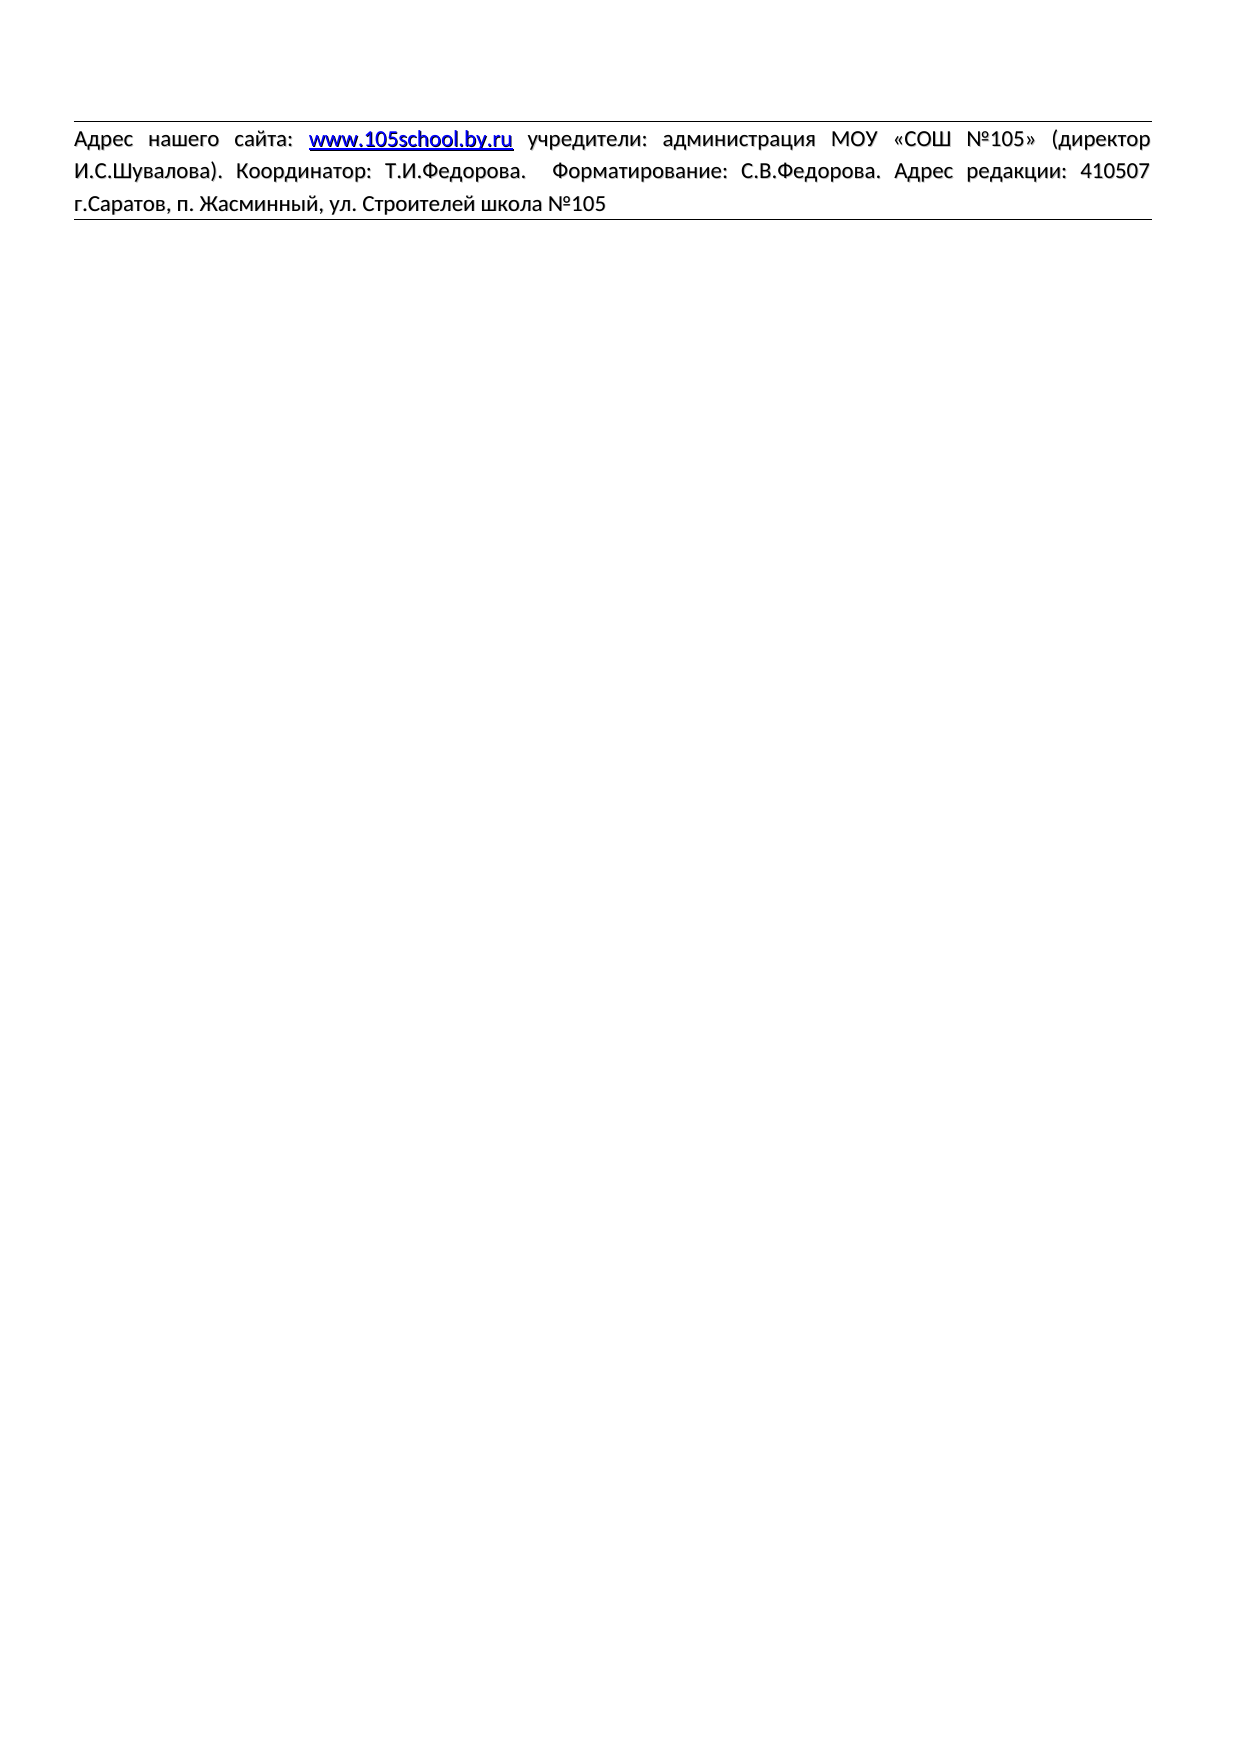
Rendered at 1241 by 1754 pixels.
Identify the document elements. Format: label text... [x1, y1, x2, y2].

text Адрес нашего сайта: www.105school.by.ru учредители: администрация МОУ «СОШ №105» (директор И.С.Шувалова). Координатор: Т.И.Федорова. Форматирование: С.В.Федорова. Адрес редакции: .Саратов, п. Жасминный, ул. Строителей школа №105 [74, 122, 1152, 219]
